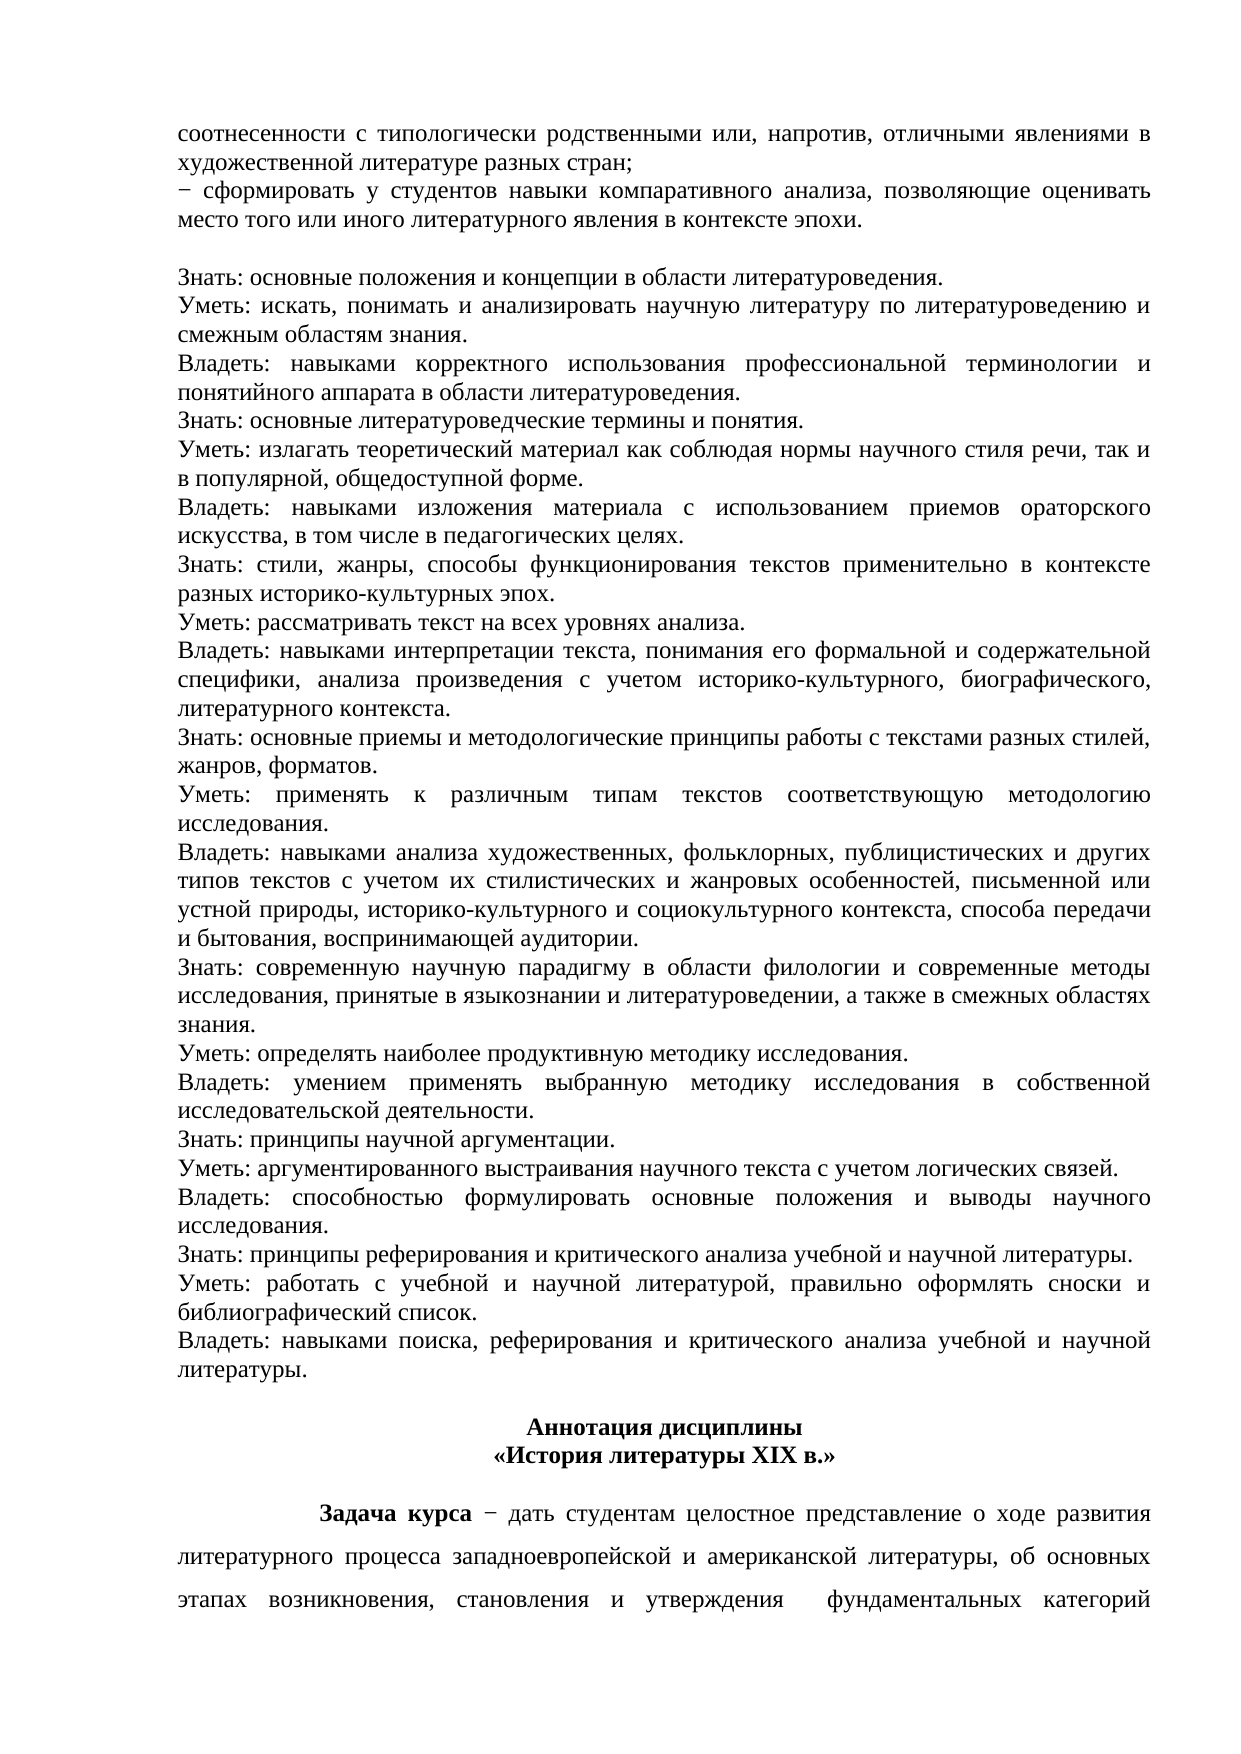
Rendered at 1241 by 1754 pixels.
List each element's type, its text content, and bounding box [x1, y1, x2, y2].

text Уметь: определять наиболее продуктивную методику исследования. [177, 1038, 1152, 1067]
text Знать: принципы научной аргументации. [177, 1124, 1152, 1153]
text − сформировать у студентов навыки компаративного анализа, позволяющие оценивать место того или иного литературного явления в контексте эпохи. [177, 176, 1152, 233]
text Уметь: применять к различным типам текстов соответствующую методологию исследования. [177, 779, 1152, 837]
text Уметь: искать, понимать и анализировать научную литературу по литературоведению и смежным областям знания. [177, 291, 1152, 348]
text Знать: принципы реферирования и критического анализа учебной и научной литературы. [177, 1239, 1152, 1268]
text Владеть: навыками поиска, реферирования и критического анализа учебной и научной литературы. [177, 1326, 1152, 1383]
text Знать: основные приемы и методологические принципы работы с текстами разных стилей, жанров, форматов. [177, 722, 1152, 779]
text Знать: основные литературоведческие термины и понятия. [177, 406, 1152, 434]
text «История литературы XIX в.» [177, 1441, 1152, 1469]
text Владеть: навыками корректного использования профессиональной терминологии и понятийного аппарата в области литературоведения. [177, 348, 1152, 406]
text Владеть: навыками интерпретации текста, понимания его формальной и содержательной специфики, анализа произведения с учетом историко-культурного, биографического, литературного контекста. [177, 636, 1152, 722]
text Владеть: навыками изложения материала с использованием приемов ораторского искусства, в том числе в педагогических целях. [177, 492, 1152, 549]
text Аннотация дисциплины [177, 1412, 1152, 1441]
text Уметь: рассматривать текст на всех уровнях анализа. [177, 607, 1152, 636]
text Уметь: аргументированного выстраивания научного текста с учетом логических связей. [177, 1153, 1152, 1182]
text Знать: основные положения и концепции в области литературоведения. [177, 262, 1152, 291]
text Уметь: работать с учебной и научной литературой, правильно оформлять сноски и библиографический список. [177, 1268, 1152, 1326]
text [177, 1498, 1152, 1613]
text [177, 118, 1152, 176]
text Владеть: умением применять выбранную методику исследования в собственной исследовательской деятельности. [177, 1067, 1152, 1124]
text Знать: стили, жанры, способы функционирования текстов применительно в контексте разных историко-культурных эпох. [177, 549, 1152, 607]
text Знать: современную научную парадигму в области филологии и современные методы исследования, принятые в языкознании и литературоведении, а также в смежных областях знания. [177, 952, 1152, 1038]
text Уметь: излагать теоретический материал как соблюдая нормы научного стиля речи, так и в популярной, общедоступной форме. [177, 434, 1152, 492]
text Владеть: навыками анализа художественных, фольклорных, публицистических и других типов текстов с учетом их стилистических и жанровых особенностей, письменной или устной природы, историко-культурного и социокультурного контекста, способа передачи и бытования, воспринимающей аудитории. [177, 837, 1152, 952]
text Владеть: способностью формулировать основные положения и выводы научного исследования. [177, 1182, 1152, 1239]
